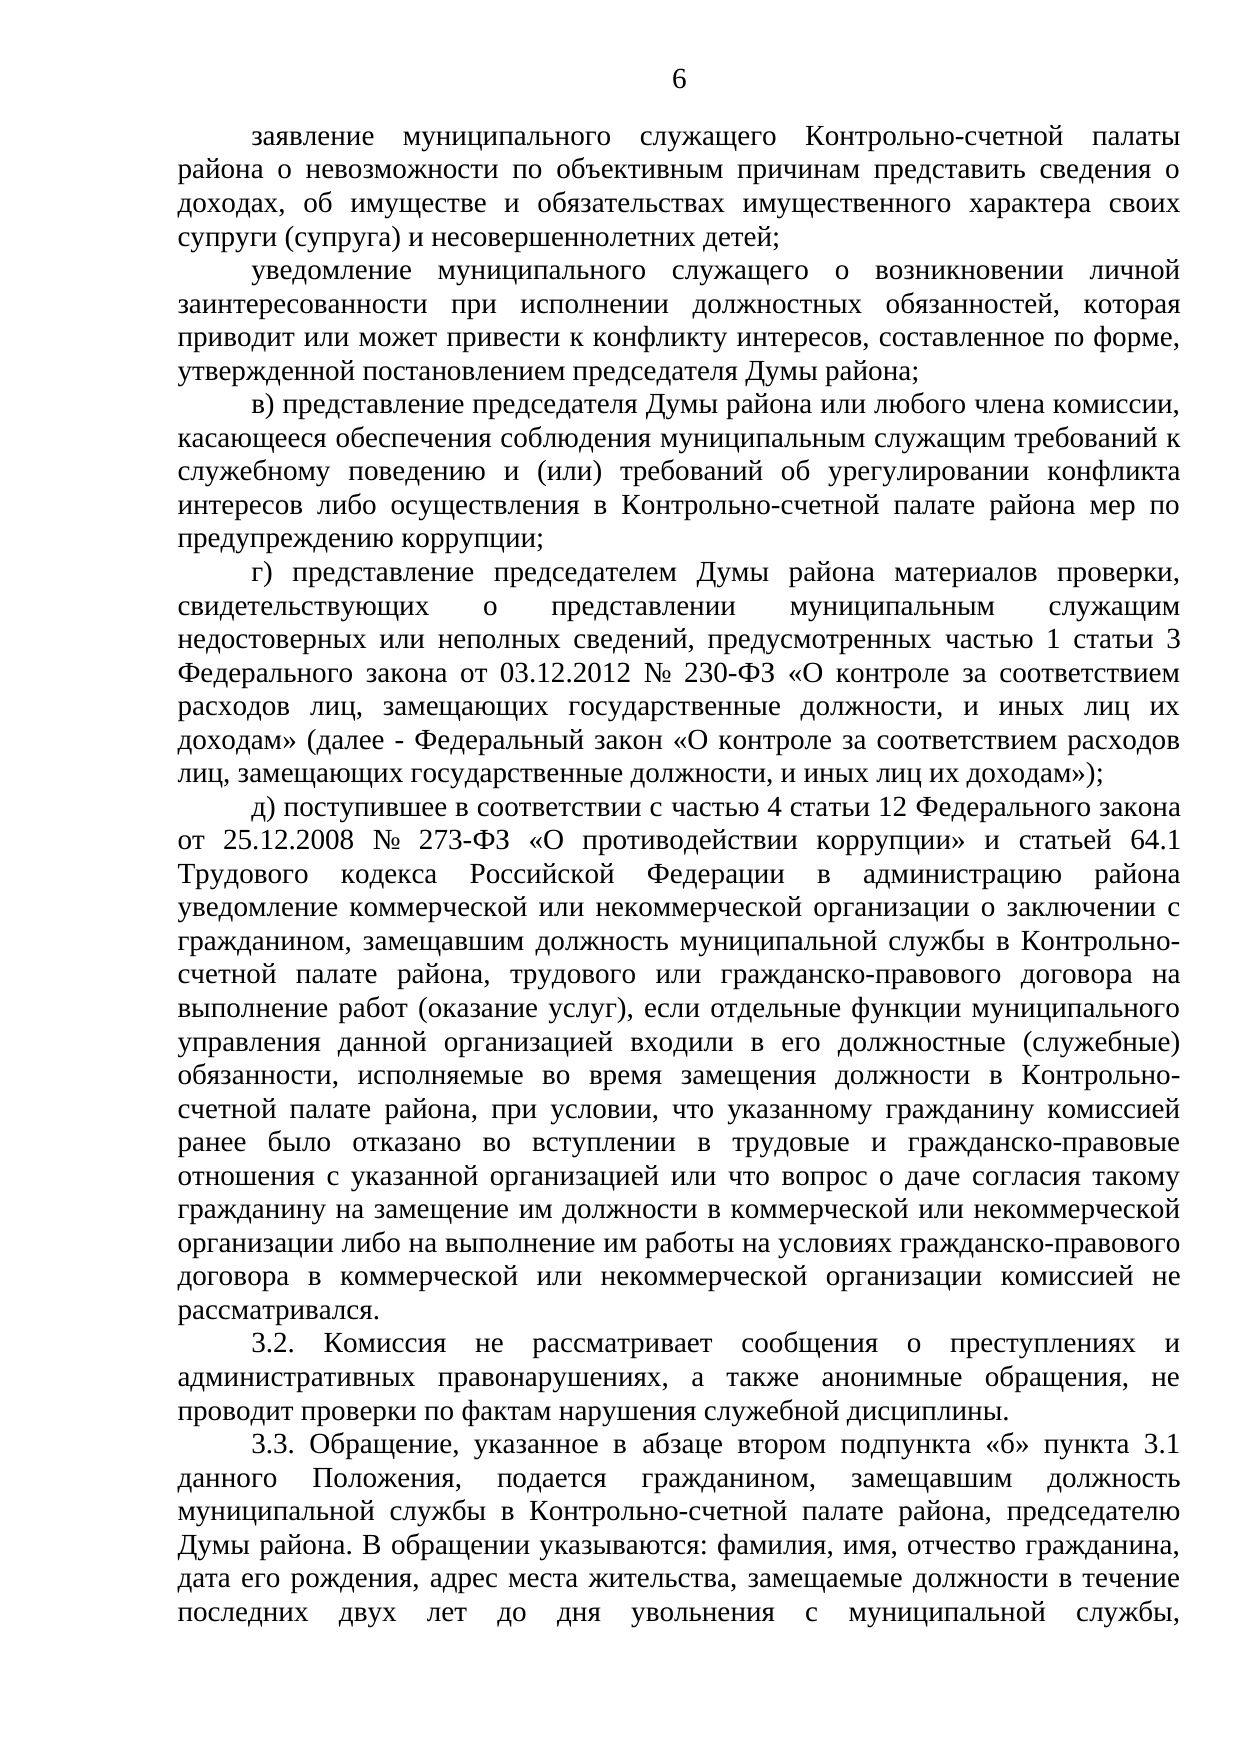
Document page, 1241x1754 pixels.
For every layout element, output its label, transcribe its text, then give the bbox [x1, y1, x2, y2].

text 3.2. Комиссия не рассматривает сообщения о преступлениях и административных правонарушениях, а также анонимные обращения, не проводит проверки по фактам нарушения служебной дисциплины. [177, 1326, 1181, 1426]
text уведомление муниципального служащего о возникновении личной заинтересованности при исполнении должностных обязанностей, которая приводит или может привести к конфликту интересов, составленное по форме, утвержденной постановлением председателя Думы района; [177, 252, 1181, 386]
text заявление муниципального служащего Контрольно-счетной палаты района о невозможности по объективным причинам представить сведения о доходах, об имуществе и обязательствах имущественного характера своих супруги (супруга) и несовершеннолетних детей; [177, 118, 1181, 252]
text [177, 1426, 1181, 1627]
text в) представление председателя Думы района или любого члена комиссии, касающееся обеспечения соблюдения муниципальным служащим требований к служебному поведению и (или) требований об урегулировании конфликта интересов либо осуществления в Контрольно-счетной палате района мер по предупреждению коррупции; [177, 386, 1181, 554]
text д) поступившее в соответствии с частью 4 статьи 12 Федерального закона от 25.12.2008 № 273-ФЗ «О противодействии коррупции» и статьей 64.1 Трудового кодекса Российской Федерации в администрацию района уведомление коммерческой или некоммерческой организации о заключении с гражданином, замещавшим должность муниципальной службы в Контрольно-счетной палате района, трудового или гражданско-правового договора на выполнение работ (оказание услуг), если отдельные функции муниципального управления данной организацией входили в его должностные (служебные) обязанности, исполняемые во время замещения должности в Контрольно-счетной палате района, при условии, что указанному гражданину комиссией ранее было отказано во вступлении в трудовые и гражданско-правовые отношения с указанной организацией или что вопрос о даче согласия такому гражданину на замещение им должности в коммерческой или некоммерческой организации либо на выполнение им работы на условиях гражданско-правового договора в коммерческой или некоммерческой организации комиссией не рассматривался. [177, 789, 1181, 1326]
text г) представление председателем Думы района материалов проверки, свидетельствующих о представлении муниципальным служащим недостоверных или неполных сведений, предусмотренных частью 1 статьи 3 Федерального закона от 03.12.2012 № 230-ФЗ «О контроле за соответствием расходов лиц, замещающих государственные должности, и иных лиц их доходам» (далее - Федеральный закон «О контроле за соответствием расходов лиц, замещающих государственные должности, и иных лиц их доходам»); [177, 554, 1181, 789]
